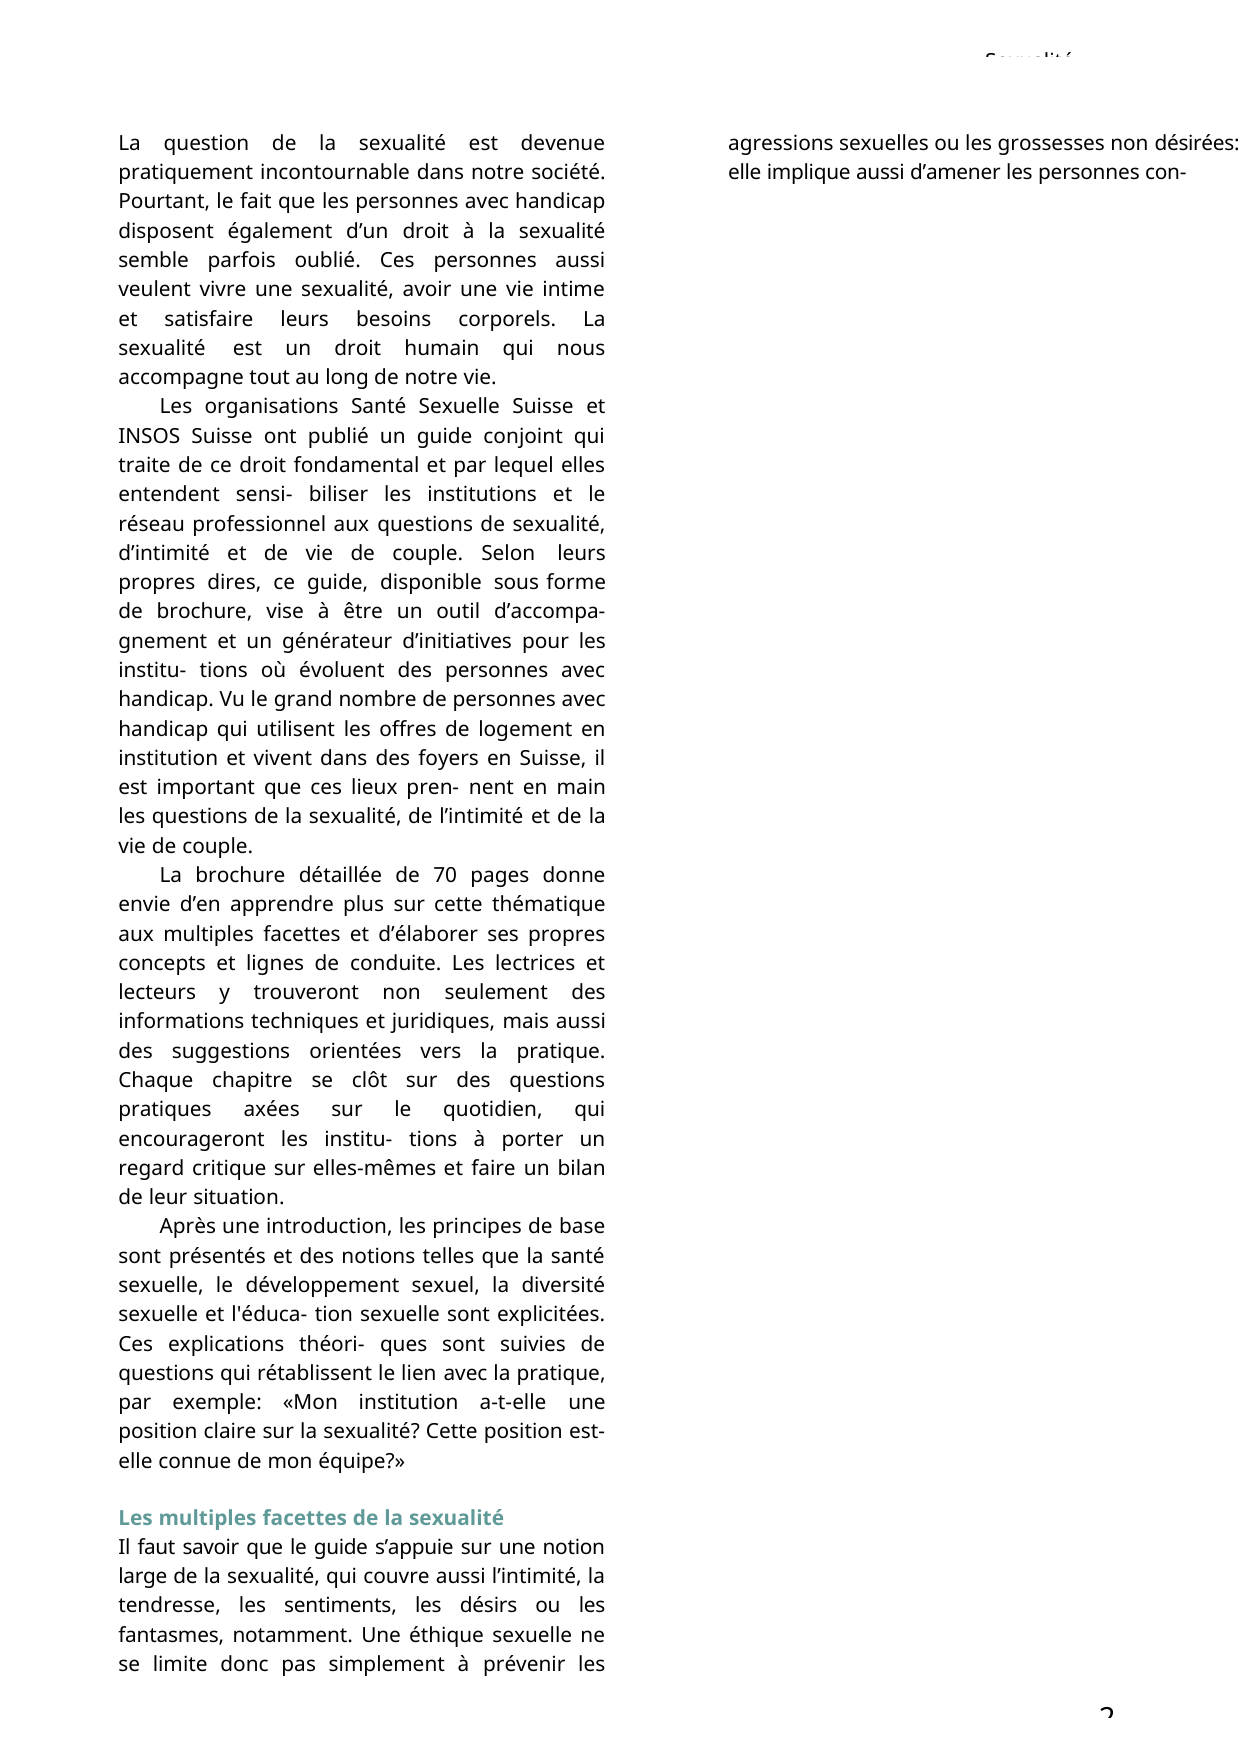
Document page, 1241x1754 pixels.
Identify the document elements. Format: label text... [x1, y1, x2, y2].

text La question de la sexualité est devenue pratiquement incontournable dans notre société. Pourtant, le fait que les personnes avec handicap disposent également d’un droit à la sexualité semble parfois oublié. Ces personnes aussi veulent vivre une sexualité, avoir une vie intime et satisfaire leurs besoins corporels. La sexualité est un droit humain qui nous accompagne tout au long de notre vie. [118, 128, 605, 391]
text Il faut savoir que le guide s’appuie sur une notion large de la sexualité, qui couvre aussi l’intimité, la tendresse, les sentiments, les désirs ou les fantasmes, notamment. Une éthique sexuelle ne se limite donc pas simplement à prévenir les agressions sexuelles ou les grossesses non désirées: elle implique aussi d’amener les personnes con- [118, 1532, 605, 1677]
text Il faut savoir que le guide s’appuie sur une notion large de la sexualité, qui couvre aussi l’intimité, la tendresse, les sentiments, les désirs ou les fantasmes, notamment. Une éthique sexuelle ne se limite donc pas simplement à prévenir les agressions sexuelles ou les grossesses non désirées: elle implique aussi d’amener les personnes con- [728, 128, 1240, 186]
text Les organisations Santé Sexuelle Suisse et INSOS Suisse ont publié un guide conjoint qui traite de ce droit fondamental et par lequel elles entendent sensi- biliser les institutions et le réseau professionnel aux questions de sexualité, d’intimité et de vie de couple. Selon leurs propres dires, ce guide, disponible sous forme de brochure, vise à être un outil d’accompa- gnement et un générateur d’initiatives pour les institu- tions où évoluent des personnes avec handicap. Vu le grand nombre de personnes avec handicap qui utilisent les offres de logement en institution et vivent dans des foyers en Suisse, il est important que ces lieux pren- nent en main les questions de la sexualité, de l’intimité et de la vie de couple. [118, 392, 606, 859]
text La brochure détaillée de 70 pages donne envie d’en apprendre plus sur cette thématique aux multiples facettes et d’élaborer ses propres concepts et lignes de conduite. Les lectrices et lecteurs y trouveront non seulement des informations techniques et juridiques, mais aussi des suggestions orientées vers la pratique. Chaque chapitre se clôt sur des questions pratiques axées sur le quotidien, qui encourageront les institu- tions à porter un regard critique sur elles-mêmes et faire un bilan de leur situation. [118, 860, 606, 1211]
text Après une introduction, les principes de base sont présentés et des notions telles que la santé sexuelle, le développement sexuel, la diversité sexuelle et l'éduca- tion sexuelle sont explicitées. Ces explications théori- ques sont suivies de questions qui rétablissent le lien avec la pratique, par exemple: «Mon institution a-t-elle une position claire sur la sexualité? Cette position est- elle connue de mon équipe?» [118, 1212, 606, 1474]
text Les multiples facettes de la sexualité [118, 1503, 606, 1531]
